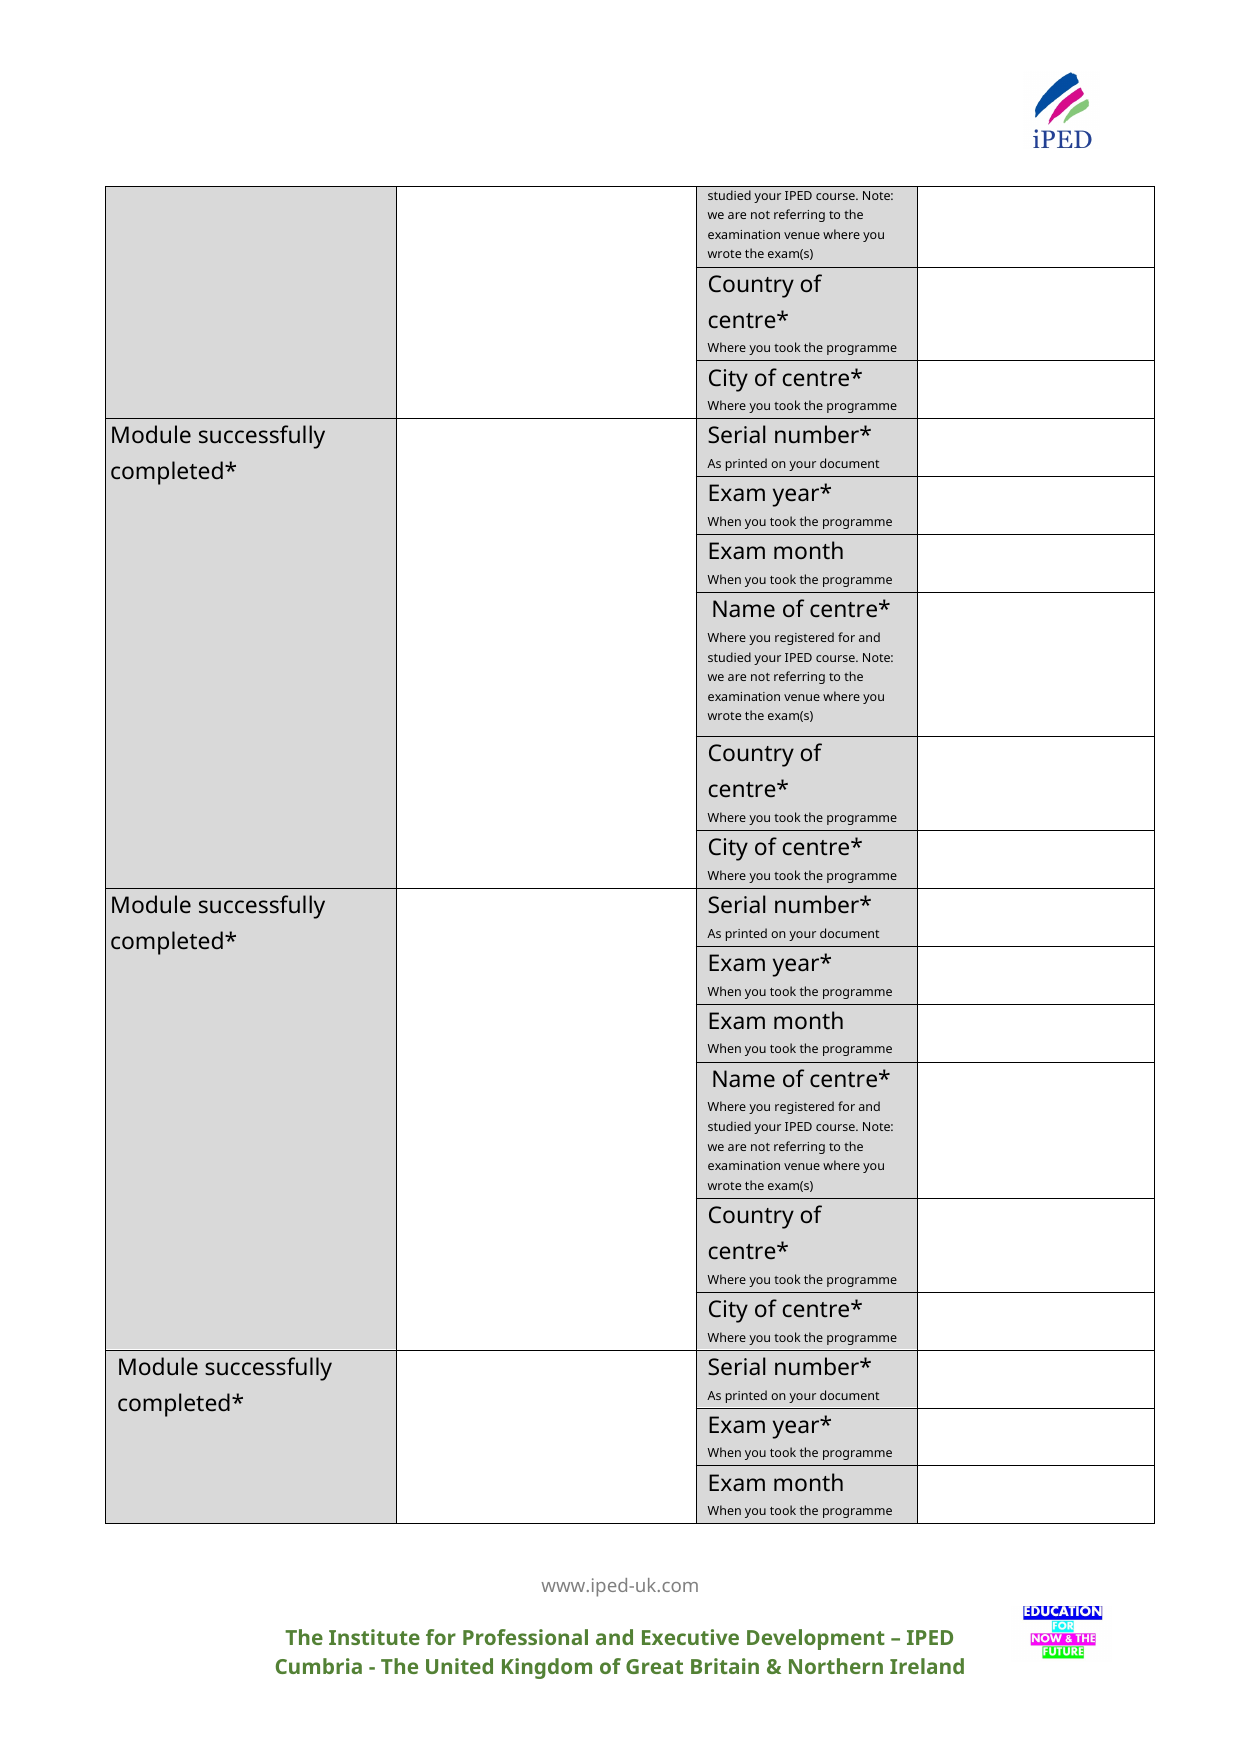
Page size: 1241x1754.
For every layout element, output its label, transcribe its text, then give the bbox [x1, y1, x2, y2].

table_cell Exam year* When you took the programme [697, 1409, 917, 1465]
table_cell Serial number* As printed on your document [697, 419, 917, 476]
table_cell Country of centre* Where you took the programme [697, 1199, 917, 1292]
table_cell Module successfully completed* [106, 1351, 396, 1523]
table_cell [918, 1293, 1154, 1349]
table_cell [918, 831, 1154, 888]
table_cell [397, 419, 696, 888]
table_cell [918, 1466, 1154, 1523]
table_cell [397, 889, 696, 1349]
table_cell [918, 593, 1154, 736]
table_cell City of centre* Where you took the programme [697, 831, 917, 888]
table_cell Exam year* When you took the programme [697, 947, 917, 1004]
table_cell Exam month When you took the programme [697, 1466, 917, 1523]
table_cell [918, 1351, 1154, 1407]
table_cell [397, 1351, 696, 1523]
table_cell [918, 1199, 1154, 1292]
table_cell Exam year* When you took the programme [697, 477, 917, 534]
table_cell City of centre* Where you took the programme [697, 361, 917, 418]
table_cell [918, 1409, 1154, 1465]
table_cell [918, 889, 1154, 946]
table_cell Country of centre* Where you took the programme [697, 737, 917, 830]
table_cell [918, 1005, 1154, 1062]
table_cell Country of centre* Where you took the programme [697, 268, 917, 360]
table_cell [918, 268, 1154, 360]
table_cell Exam month When you took the programme [697, 1005, 917, 1062]
table_cell Serial number* As printed on your document [697, 889, 917, 946]
table_cell [918, 947, 1154, 1004]
table_cell [918, 187, 1154, 267]
table_cell [918, 419, 1154, 476]
picture [1010, 1606, 1113, 1662]
table_cell Module successfully completed* [106, 419, 396, 888]
table_cell [918, 1063, 1154, 1198]
table_cell Serial number* As printed on your document [697, 1351, 917, 1407]
table_cell Module successfully completed* [106, 889, 396, 1349]
table_cell [918, 477, 1154, 534]
picture [1023, 71, 1101, 149]
table_cell Exam month When you took the programme [697, 535, 917, 592]
table_cell [918, 535, 1154, 592]
table_cell [918, 737, 1154, 830]
table_cell [918, 361, 1154, 418]
table_cell City of centre* Where you took the programme [697, 1293, 917, 1349]
